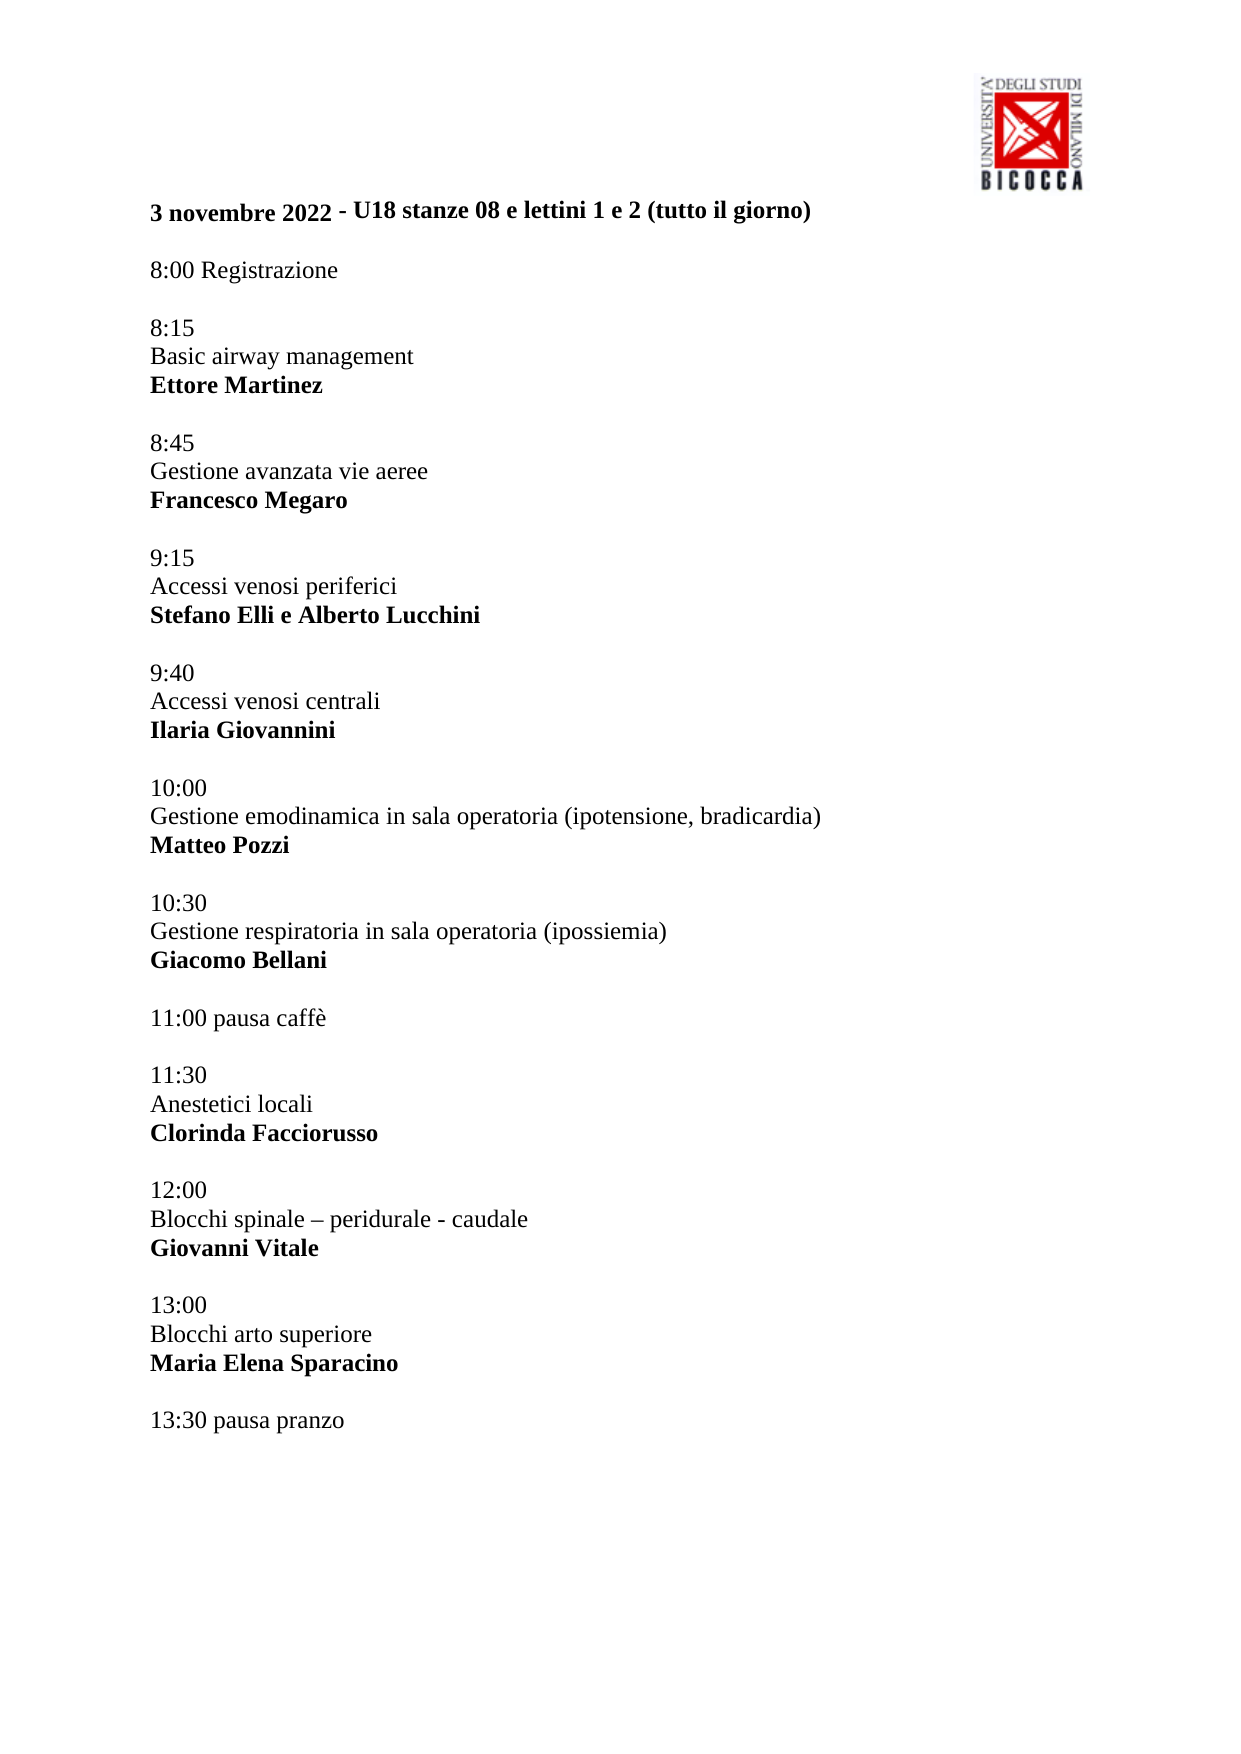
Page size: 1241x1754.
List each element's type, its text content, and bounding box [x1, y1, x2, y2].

text Blocchi spinale – peridurale - caudale [150, 1204, 1090, 1233]
text Ilaria Giovannini [150, 715, 1090, 744]
text 13:00 [150, 1290, 1090, 1319]
text Giacomo Bellani [150, 945, 1090, 974]
text Gestione avanzata vie aeree [150, 456, 1090, 485]
text Matteo Pozzi [150, 830, 1090, 859]
text Francesco Megaro [150, 485, 1090, 514]
picture [973, 73, 1091, 196]
text 8:00 Registrazione [150, 255, 1090, 284]
text Stefano Elli e Alberto Lucchini [150, 600, 1090, 629]
text 9:40 [150, 658, 1090, 686]
text 12:00 [150, 1175, 1090, 1204]
text Giovanni Vitale [150, 1233, 1090, 1261]
text Gestione emodinamica in sala operatoria (ipotensione, bradicardia) [150, 801, 1090, 830]
text 11:30 [150, 1060, 1090, 1089]
text 9:15 [150, 543, 1090, 571]
text 3 novembre 2022 - U18 stanze 08 e lettini 1 e 2 (tutto il giorno) [150, 195, 1090, 226]
text Ettore Martinez [150, 370, 1090, 399]
text Maria Elena Sparacino [150, 1348, 1090, 1376]
text Clorinda Facciorusso [150, 1118, 1090, 1146]
text 13:30 pausa pranzo [150, 1405, 1090, 1434]
text Accessi venosi centrali [150, 686, 1090, 715]
text Gestione respiratoria in sala operatoria (ipossiemia) [150, 916, 1090, 945]
text 11:00 pausa caffè [150, 1003, 1090, 1031]
text 8:45 [150, 428, 1090, 456]
text 10:30 [150, 888, 1090, 916]
text Anestetici locali [150, 1089, 1090, 1118]
text Basic airway management [150, 341, 1090, 370]
text Accessi venosi periferici [150, 571, 1090, 600]
text Blocchi arto superiore [150, 1319, 1090, 1348]
text 8:15 [150, 313, 1090, 341]
text 10:00 [150, 773, 1090, 801]
